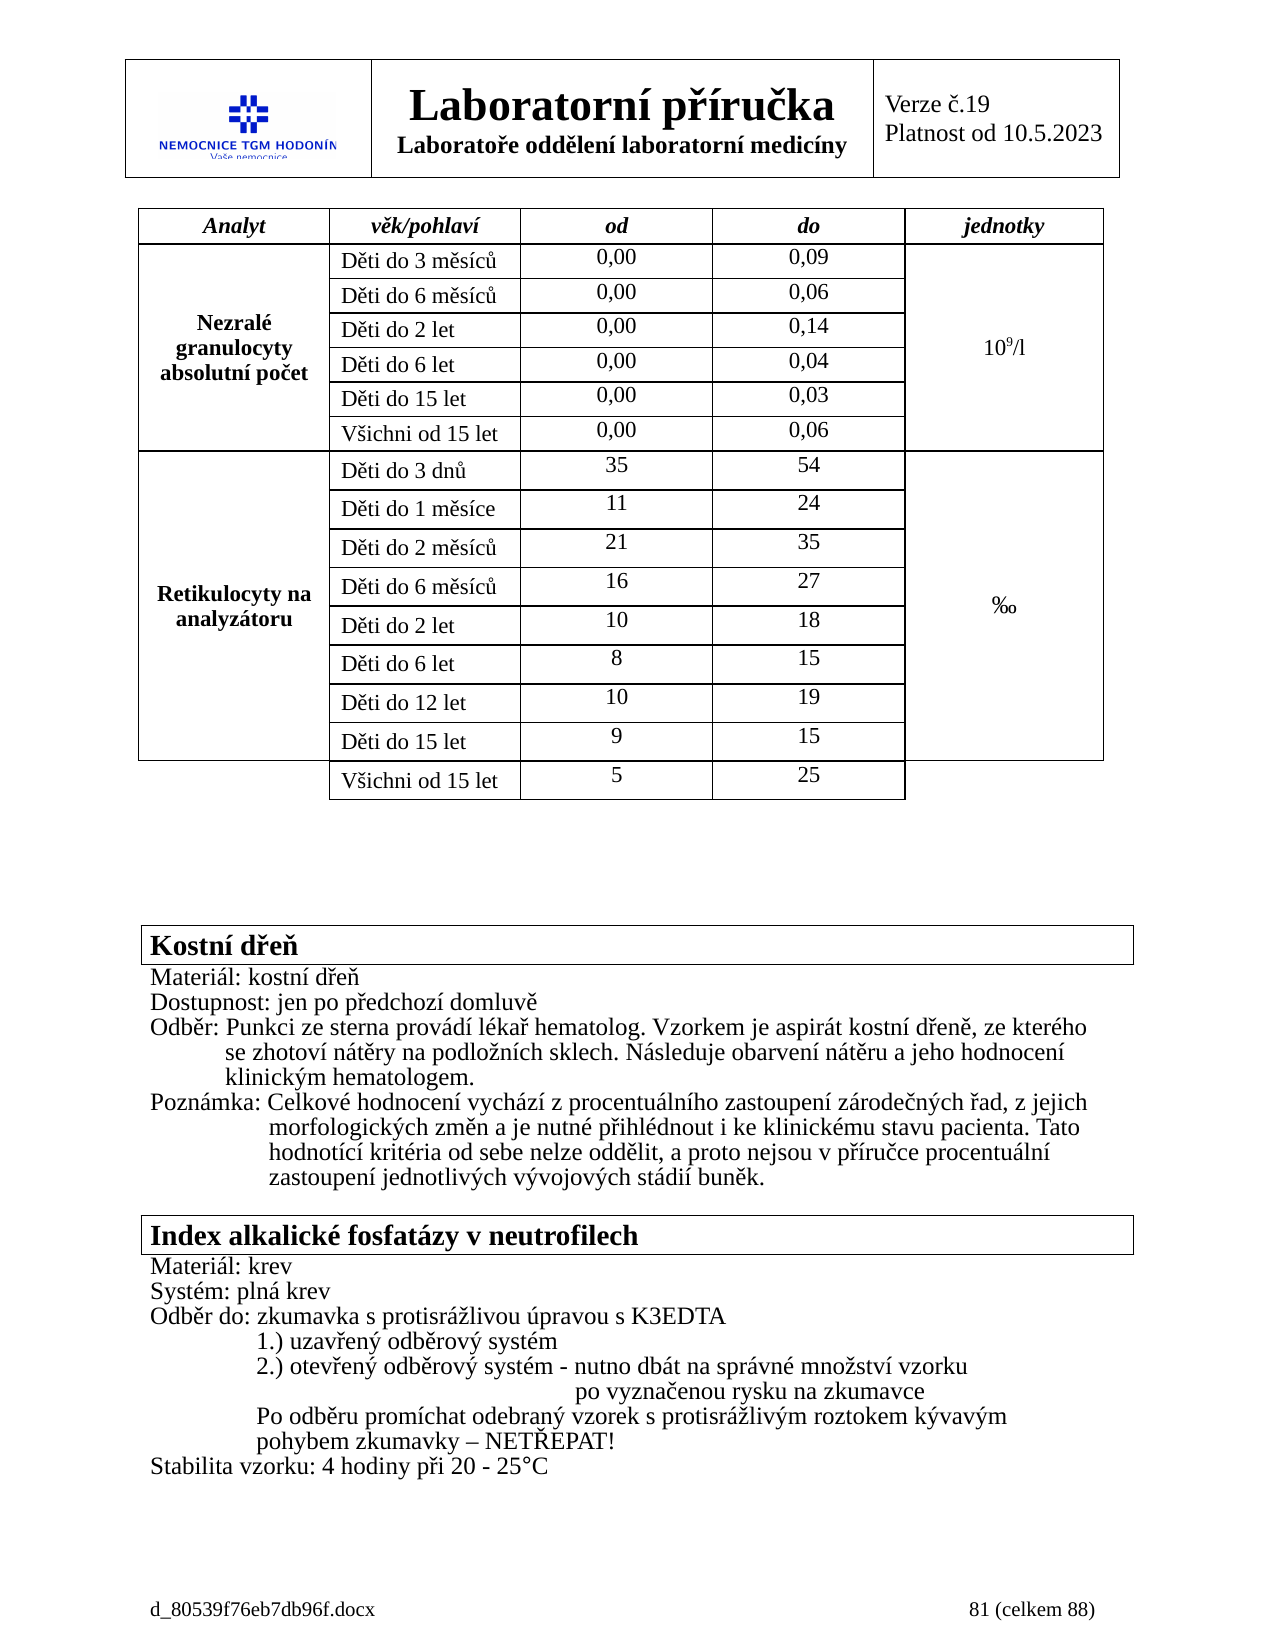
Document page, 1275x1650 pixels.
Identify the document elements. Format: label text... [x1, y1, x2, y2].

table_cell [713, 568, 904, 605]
text Stabilita vzorku: 4 hodiny při 20 - 25°C [150, 1455, 1125, 1480]
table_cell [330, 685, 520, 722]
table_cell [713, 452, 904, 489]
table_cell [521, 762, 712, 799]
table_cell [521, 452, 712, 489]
text Kostní dřeň [142, 926, 1133, 964]
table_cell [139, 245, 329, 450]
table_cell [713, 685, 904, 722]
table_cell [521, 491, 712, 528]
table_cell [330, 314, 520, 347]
text se zhotoví nátěry na podložních sklech. Následuje obarvení nátěru a jeho hodnocení [150, 1040, 1125, 1065]
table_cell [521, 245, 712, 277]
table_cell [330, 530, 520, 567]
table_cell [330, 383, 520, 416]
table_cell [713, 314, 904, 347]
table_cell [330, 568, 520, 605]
text Materiál: kostní dřeň [150, 965, 1125, 990]
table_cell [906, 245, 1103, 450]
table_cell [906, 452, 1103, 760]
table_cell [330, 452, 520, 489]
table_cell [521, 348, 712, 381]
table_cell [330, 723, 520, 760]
text po vyznačenou rysku na zkumavce [150, 1380, 1125, 1405]
text Odběr do: zkumavka s protisrážlivou úpravou s K3EDTA [150, 1305, 1125, 1330]
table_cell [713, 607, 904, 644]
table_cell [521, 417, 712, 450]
text Po odběru promíchat odebraný vzorek s protisrážlivým roztokem kývavým [150, 1405, 1125, 1430]
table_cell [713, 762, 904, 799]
picture [157, 92, 336, 159]
text Index alkalické fosfatázy v neutrofilech [142, 1216, 1133, 1254]
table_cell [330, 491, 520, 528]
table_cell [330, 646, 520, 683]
text Dostupnost: jen po předchozí domluvě [150, 990, 1125, 1015]
text Poznámka: Celkové hodnocení vychází z procentuálního zastoupení zárodečných řad, z jejich [150, 1090, 1125, 1115]
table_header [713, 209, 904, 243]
text Materiál: krev [150, 1255, 1125, 1280]
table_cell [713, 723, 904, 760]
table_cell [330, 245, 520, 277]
text zastoupení jednotlivých vývojových stádií buněk. [150, 1165, 1125, 1190]
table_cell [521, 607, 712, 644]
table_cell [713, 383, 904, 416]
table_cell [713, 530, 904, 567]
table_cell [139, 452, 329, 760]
text Systém: plná krev [150, 1280, 1125, 1305]
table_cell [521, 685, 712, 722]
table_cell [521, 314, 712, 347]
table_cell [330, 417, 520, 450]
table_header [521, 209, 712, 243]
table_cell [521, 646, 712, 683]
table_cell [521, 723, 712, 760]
text morfologických změn a je nutné přihlédnout i ke klinickému stavu pacienta. Tato [150, 1115, 1125, 1140]
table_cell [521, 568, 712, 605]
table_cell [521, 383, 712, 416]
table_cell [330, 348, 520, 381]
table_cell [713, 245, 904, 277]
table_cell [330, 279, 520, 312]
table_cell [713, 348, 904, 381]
text pohybem zkumavky – NETŘEPAT! [150, 1430, 1125, 1455]
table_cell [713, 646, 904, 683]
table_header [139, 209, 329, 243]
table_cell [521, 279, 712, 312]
text klinickým hematologem. [150, 1065, 1125, 1090]
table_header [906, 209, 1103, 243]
text 1.) uzavřený odběrový systém [150, 1330, 1125, 1355]
text hodnotící kritéria od sebe nelze oddělit, a proto nejsou v příručce procentuální [150, 1140, 1125, 1165]
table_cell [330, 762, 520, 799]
text 2.) otevřený odběrový systém - nutno dbát na správné množství vzorku [150, 1355, 1125, 1380]
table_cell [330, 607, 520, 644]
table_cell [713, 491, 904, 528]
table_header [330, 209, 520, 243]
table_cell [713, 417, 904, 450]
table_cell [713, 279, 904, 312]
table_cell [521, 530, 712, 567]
text Odběr: Punkci ze sterna provádí lékař hematolog. Vzorkem je aspirát kostní dřeně, ze kterého [150, 1015, 1125, 1040]
